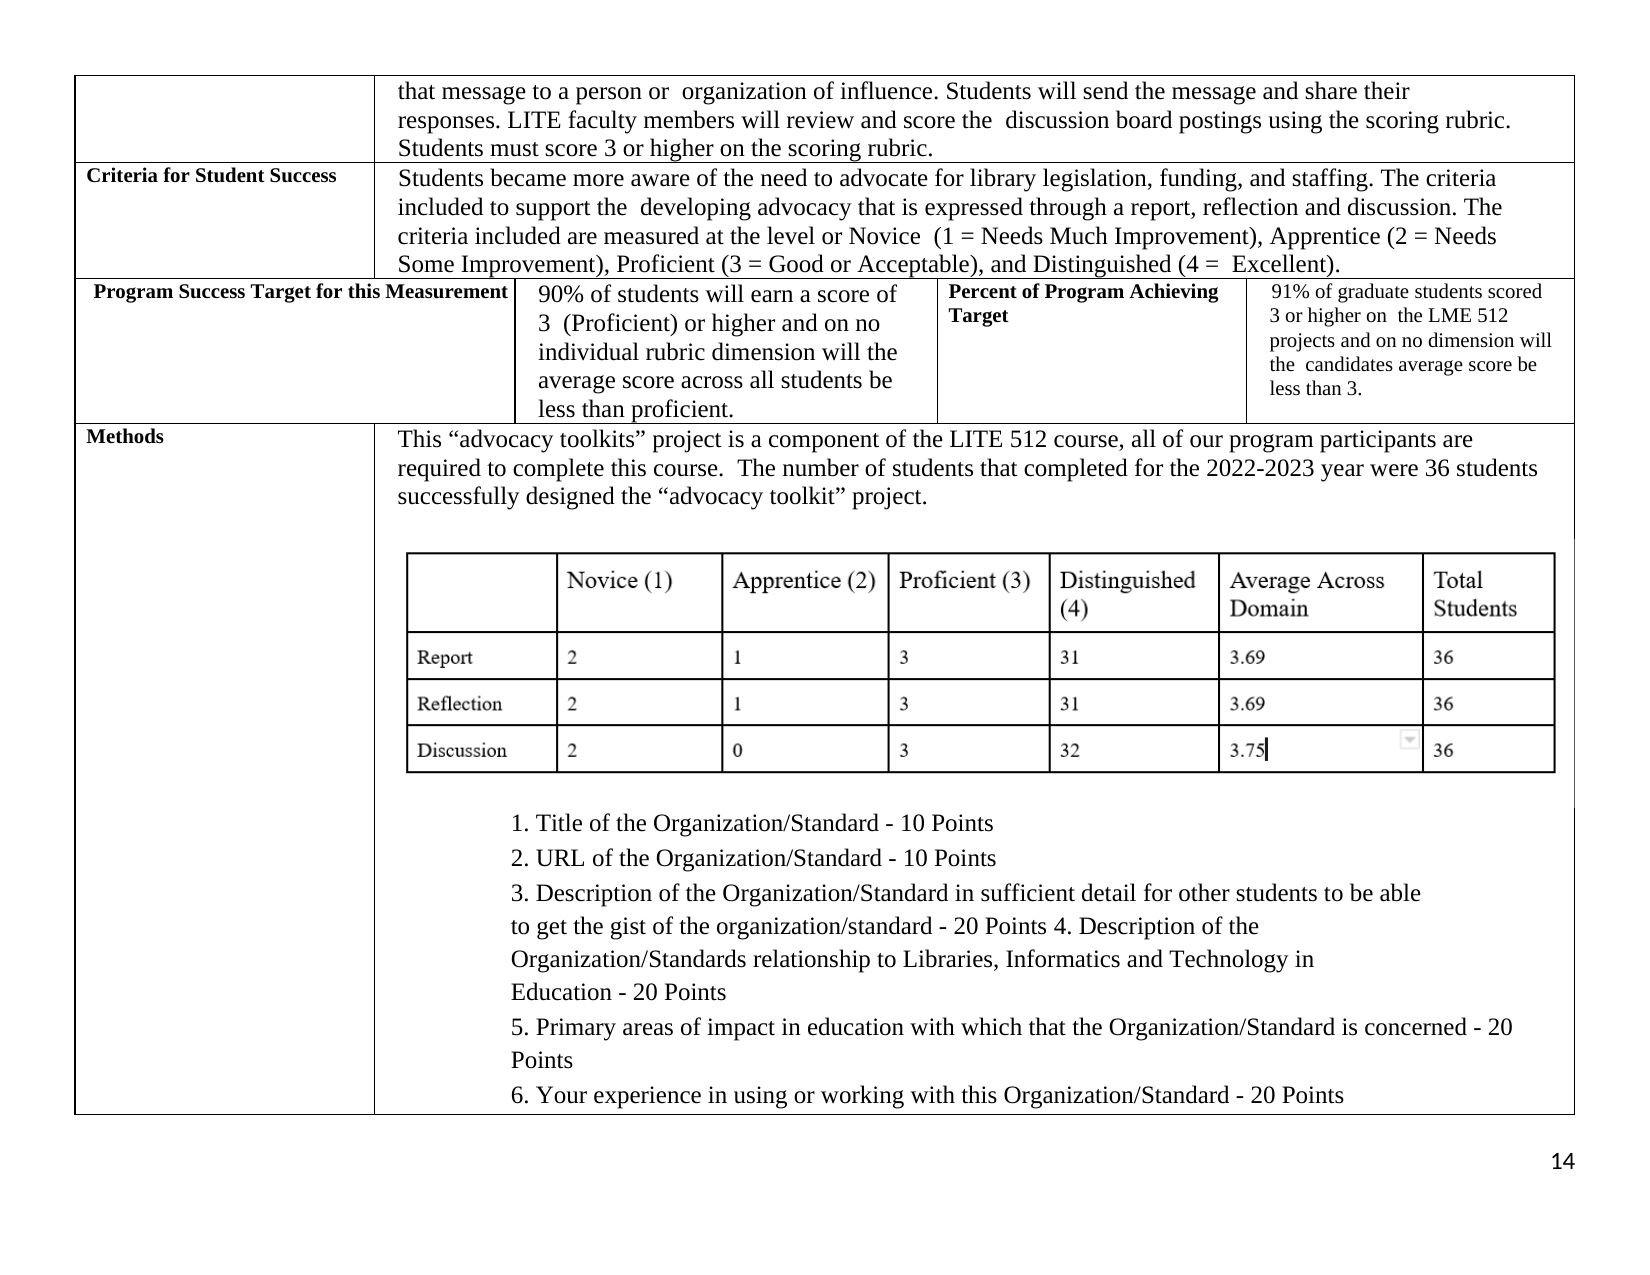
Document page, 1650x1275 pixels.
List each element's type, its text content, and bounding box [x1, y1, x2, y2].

table_cell 91% of graduate students scored 3 or higher on the LME 512 projects and on no dimension will the candidates average score be less than 3. [1247, 279, 1574, 423]
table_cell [375, 424, 1574, 1113]
table_cell Students became more aware of the need to advocate for library legislation, funding, and staffing. The criteria included to support the developing advocacy that is expressed through a report, reflection and discussion. The criteria included are measured at the level or Novice (1 = Needs Much Improvement), Apprentice (2 = Needs Some Improvement), Proficient (3 = Good or Acceptable), and Distinguished (4 = Excellent). [375, 163, 1574, 278]
table_cell Methods [76, 424, 374, 1113]
table_cell Criteria for Student Success [76, 163, 374, 278]
picture [397, 539, 1575, 808]
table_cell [76, 76, 374, 162]
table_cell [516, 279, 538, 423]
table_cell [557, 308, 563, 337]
table_cell 90% of students will earn a score of 3 (Proficient) or higher and on no individual rubric dimension will the average score across all students be less than proficient. [734, 279, 937, 423]
table_cell Percent of Program Achieving Target [938, 279, 1246, 423]
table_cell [375, 76, 1574, 162]
table_cell Program Success Target for this Measurement [76, 279, 514, 423]
